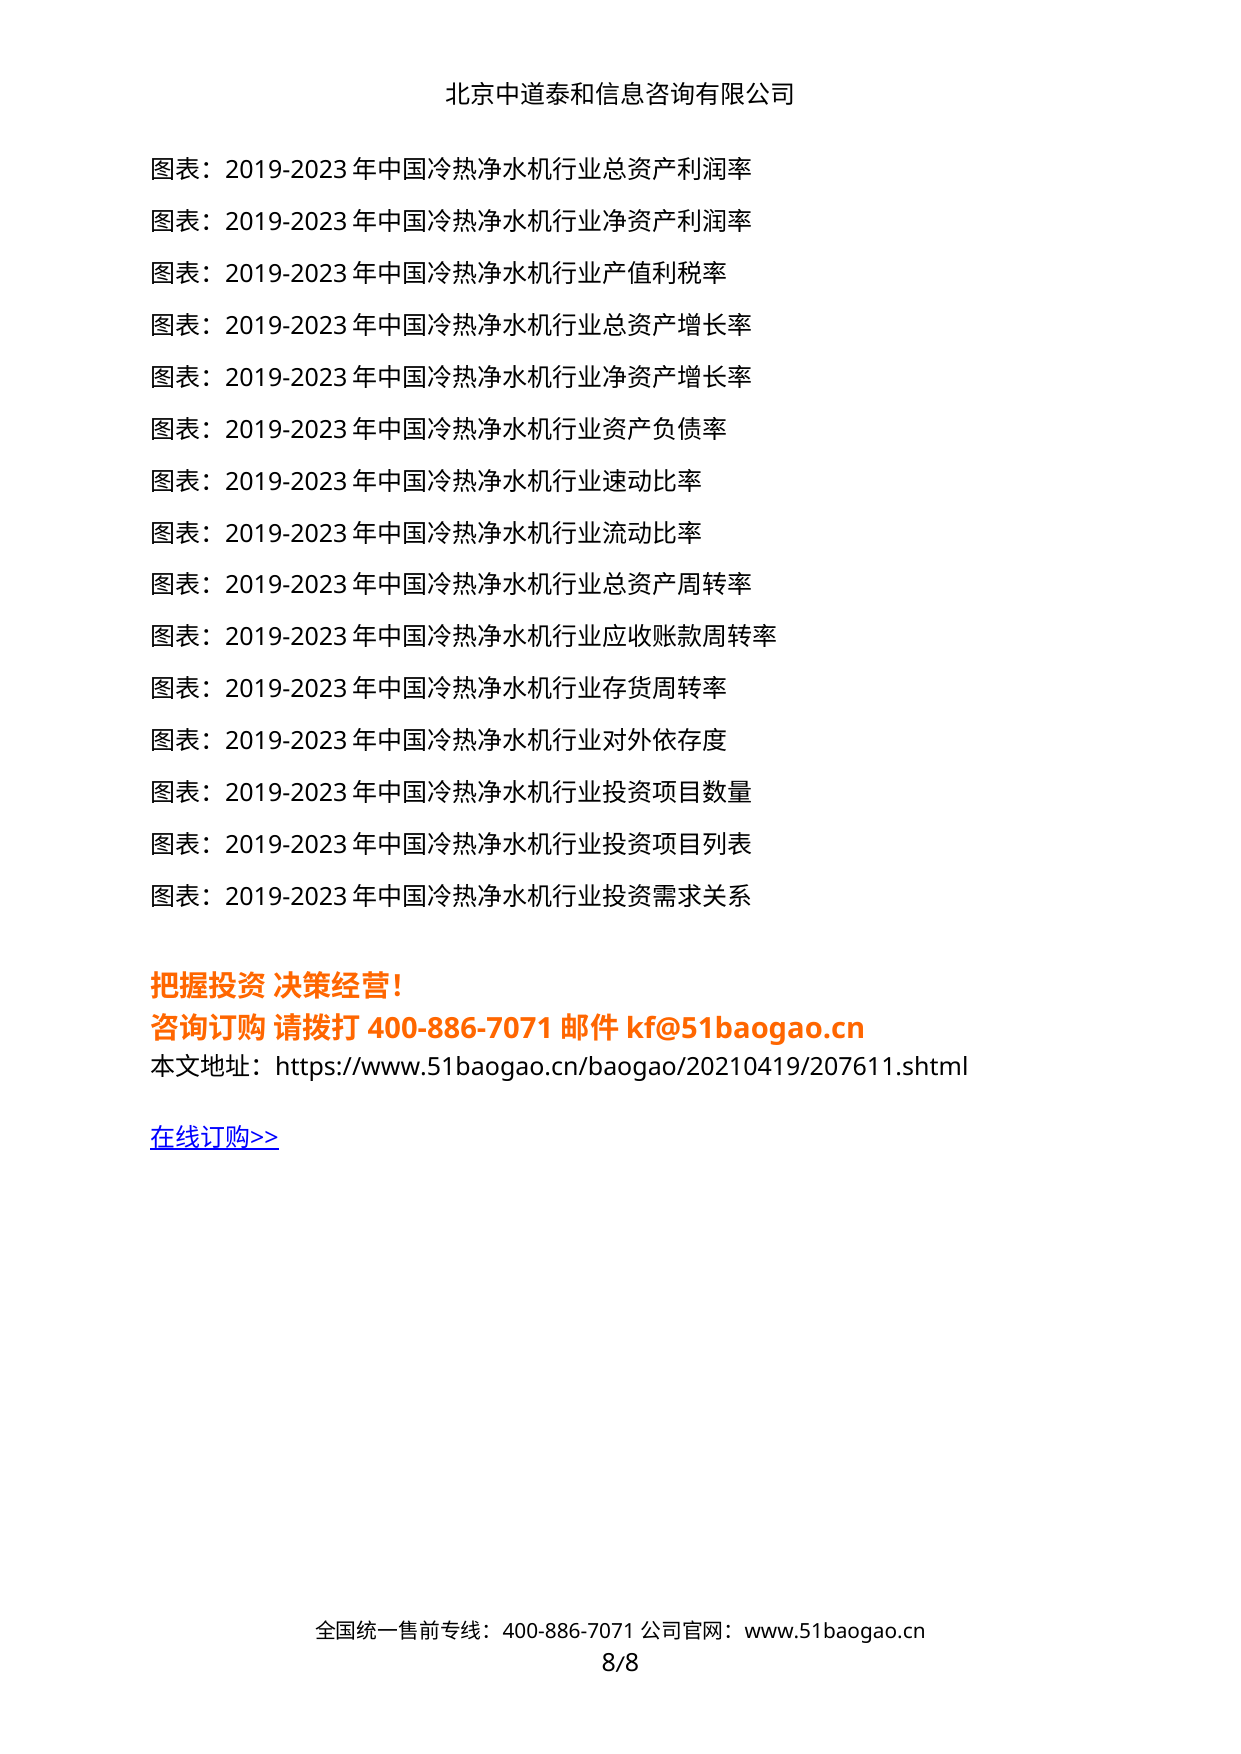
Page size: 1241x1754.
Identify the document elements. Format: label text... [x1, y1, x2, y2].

text 图表：2019-2023年中国冷热净水机行业总资产增长率 [150, 306, 1090, 342]
text 图表：2019-2023年中国冷热净水机行业对外依存度 [150, 721, 1090, 757]
text 图表：2019-2023年中国冷热净水机行业投资项目数量 [150, 772, 1090, 809]
text 图表：2019-2023年中国冷热净水机行业总资产周转率 [150, 565, 1090, 601]
text 图表：2019-2023年中国冷热净水机行业投资需求关系 [150, 876, 1090, 912]
text 图表：2019-2023年中国冷热净水机行业流动比率 [150, 513, 1090, 549]
text 图表：2019-2023年中国冷热净水机行业净资产增长率 [150, 357, 1090, 394]
text 图表：2019-2023年中国冷热净水机行业净资产利润率 [150, 202, 1090, 238]
text 图表：2019-2023年中国冷热净水机行业存货周转率 [150, 669, 1090, 705]
text 在线订购>> [150, 1083, 1090, 1153]
text 图表：2019-2023年中国冷热净水机行业速动比率 [150, 461, 1090, 497]
text 图表：2019-2023年中国冷热净水机行业总资产利润率 [150, 150, 1090, 186]
text 图表：2019-2023年中国冷热净水机行业产值利税率 [150, 254, 1090, 290]
text 图表：2019-2023年中国冷热净水机行业应收账款周转率 [150, 617, 1090, 653]
text 把握投资 决策经营！咨询订购 请拨打 400-886-7071 邮件 kf@51baogao.cn本文地址：https://www.51baogao.cn/baogao/20210419/207611.shtml [150, 928, 1090, 1083]
text 图表：2019-2023年中国冷热净水机行业资产负债率 [150, 409, 1090, 446]
text 图表：2019-2023年中国冷热净水机行业投资项目列表 [150, 824, 1090, 861]
